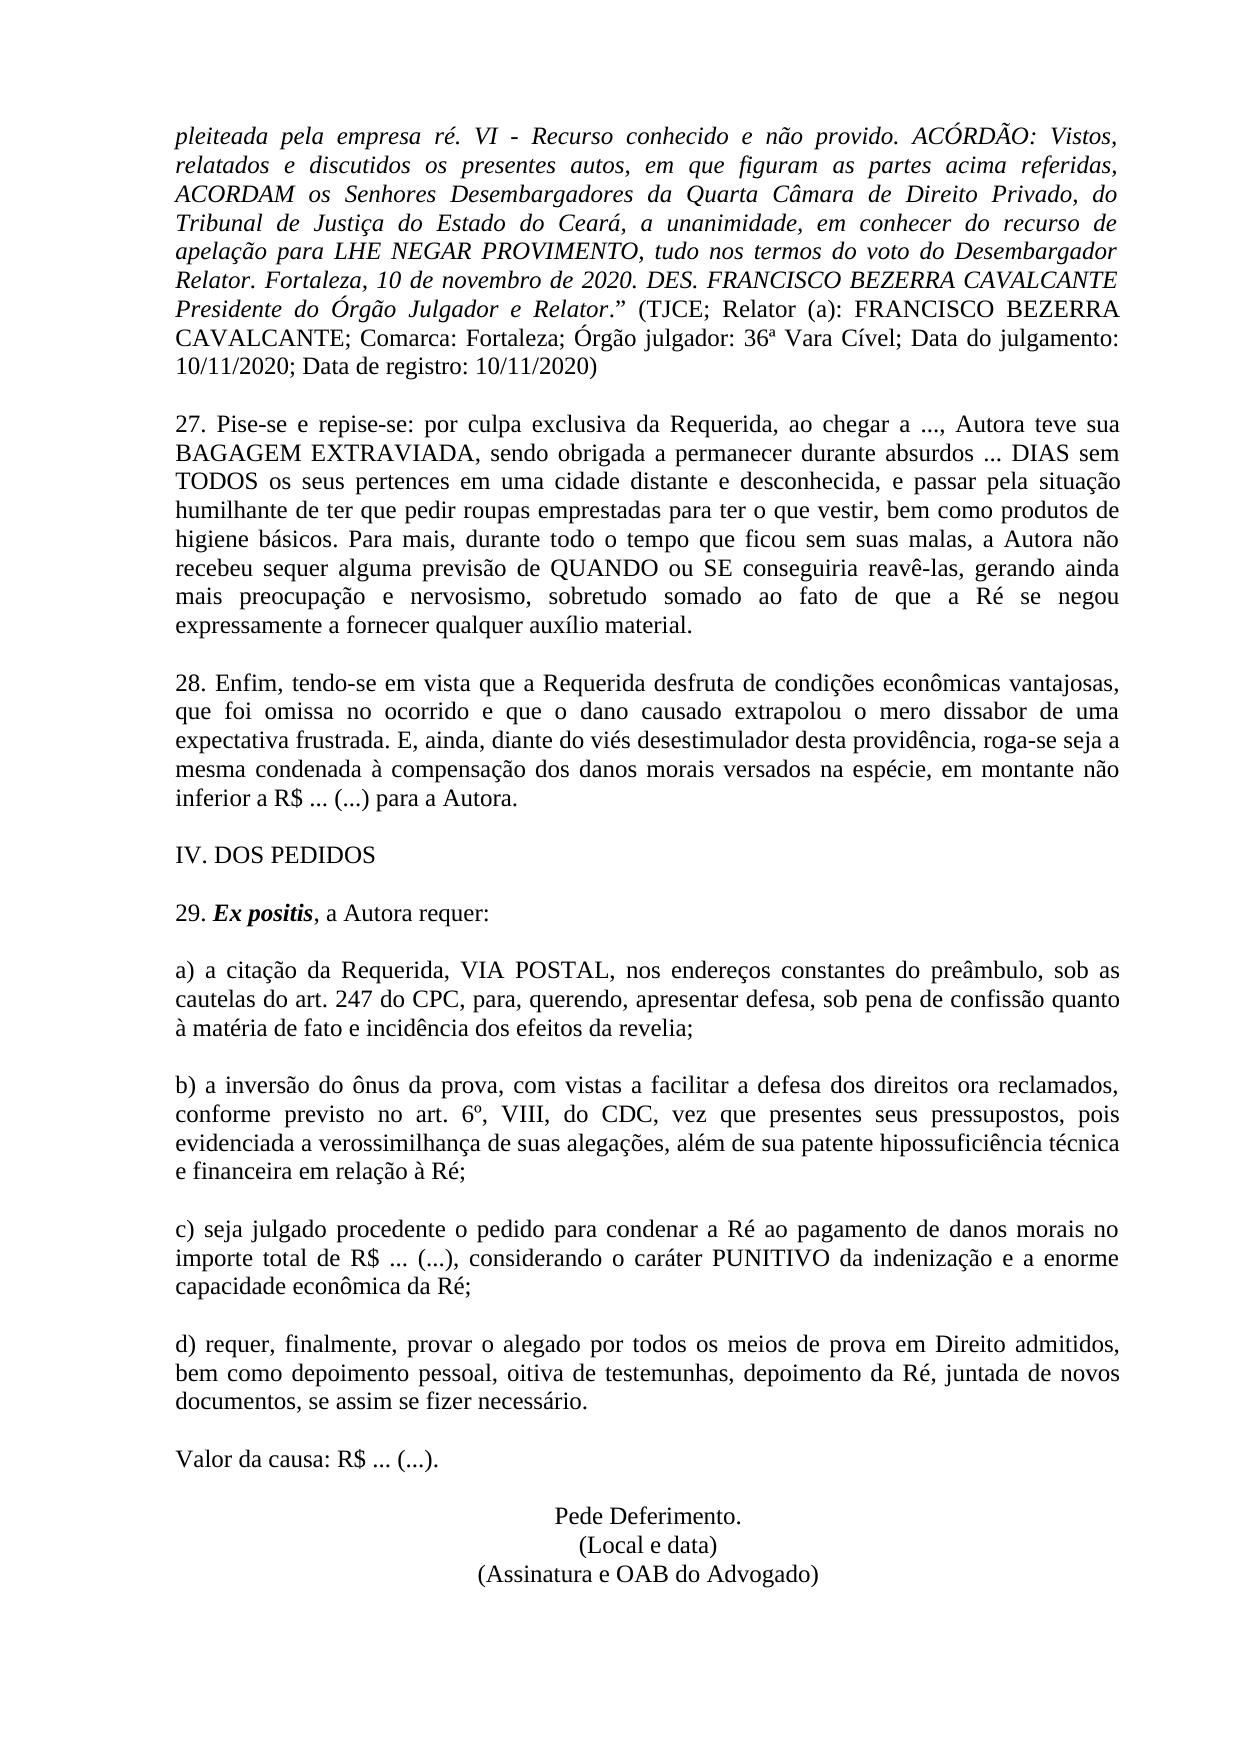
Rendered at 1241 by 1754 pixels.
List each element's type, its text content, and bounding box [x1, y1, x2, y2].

text Pede Deferimento. [175, 1501, 1121, 1530]
text b) a inversão do ônus da prova, com vistas a facilitar a defesa dos direitos ora reclamados, conforme previsto no art. 6º, VIII, do CDC, vez que presentes seus pressupostos, pois evidenciada a verossimilhança de suas alegações, além de sua patente hipossuficiência técnica e financeira em relação à Ré; [175, 1070, 1121, 1185]
text a) a citação da Requerida, VIA POSTAL, nos endereços constantes do preâmbulo, sob as cautelas do art. 247 do CPC, para, querendo, apresentar defesa, sob pena de confissão quanto à matéria de fato e incidência dos efeitos da revelia; [175, 955, 1121, 1041]
text (Assinatura e OAB do Advogado) [175, 1559, 1121, 1588]
text IV. DOS PEDIDOS [175, 840, 1121, 869]
text 29. Ex positis, a Autora requer: [175, 898, 1121, 926]
text (Local e data) [175, 1530, 1121, 1559]
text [175, 121, 1121, 380]
text c) seja julgado procedente o pedido para condenar a Ré ao pagamento de danos morais no importe total de R$ ... (...), considerando o caráter PUNITIVO da indenização e a enorme capacidade econômica da Ré; [175, 1214, 1121, 1300]
text d) requer, finalmente, provar o alegado por todos os meios de prova em Direito admitidos, bem como depoimento pessoal, oitiva de testemunhas, depoimento da Ré, juntada de novos documentos, se assim se fizer necessário. [175, 1329, 1121, 1415]
text 28. Enfim, tendo-se em vista que a Requerida desfruta de condições econômicas vantajosas, que foi omissa no ocorrido e que o dano causado extrapolou o mero dissabor de uma expectativa frustrada. E, ainda, diante do viés desestimulador desta providência, roga-se seja a mesma condenada à compensação dos danos morais versados na espécie, em montante não inferior a R$ ... (...) para a Autora. [175, 668, 1121, 811]
text Valor da causa: R$ ... (...). [175, 1444, 1121, 1473]
text 27. Pise-se e repise-se: por culpa exclusiva da Requerida, ao chegar a ..., Autora teve sua BAGAGEM EXTRAVIADA, sendo obrigada a permanecer durante absurdos ... DIAS sem TODOS os seus pertences em uma cidade distante e desconhecida, e passar pela situação humilhante de ter que pedir roupas emprestadas para ter o que vestir, bem como produtos de higiene básicos. Para mais, durante todo o tempo que ficou sem suas malas, a Autora não recebeu sequer alguma previsão de QUANDO ou SE conseguiria reavê-las, gerando ainda mais preocupação e nervosismo, sobretudo somado ao fato de que a Ré se negou expressamente a fornecer qualquer auxílio material. [175, 409, 1121, 639]
